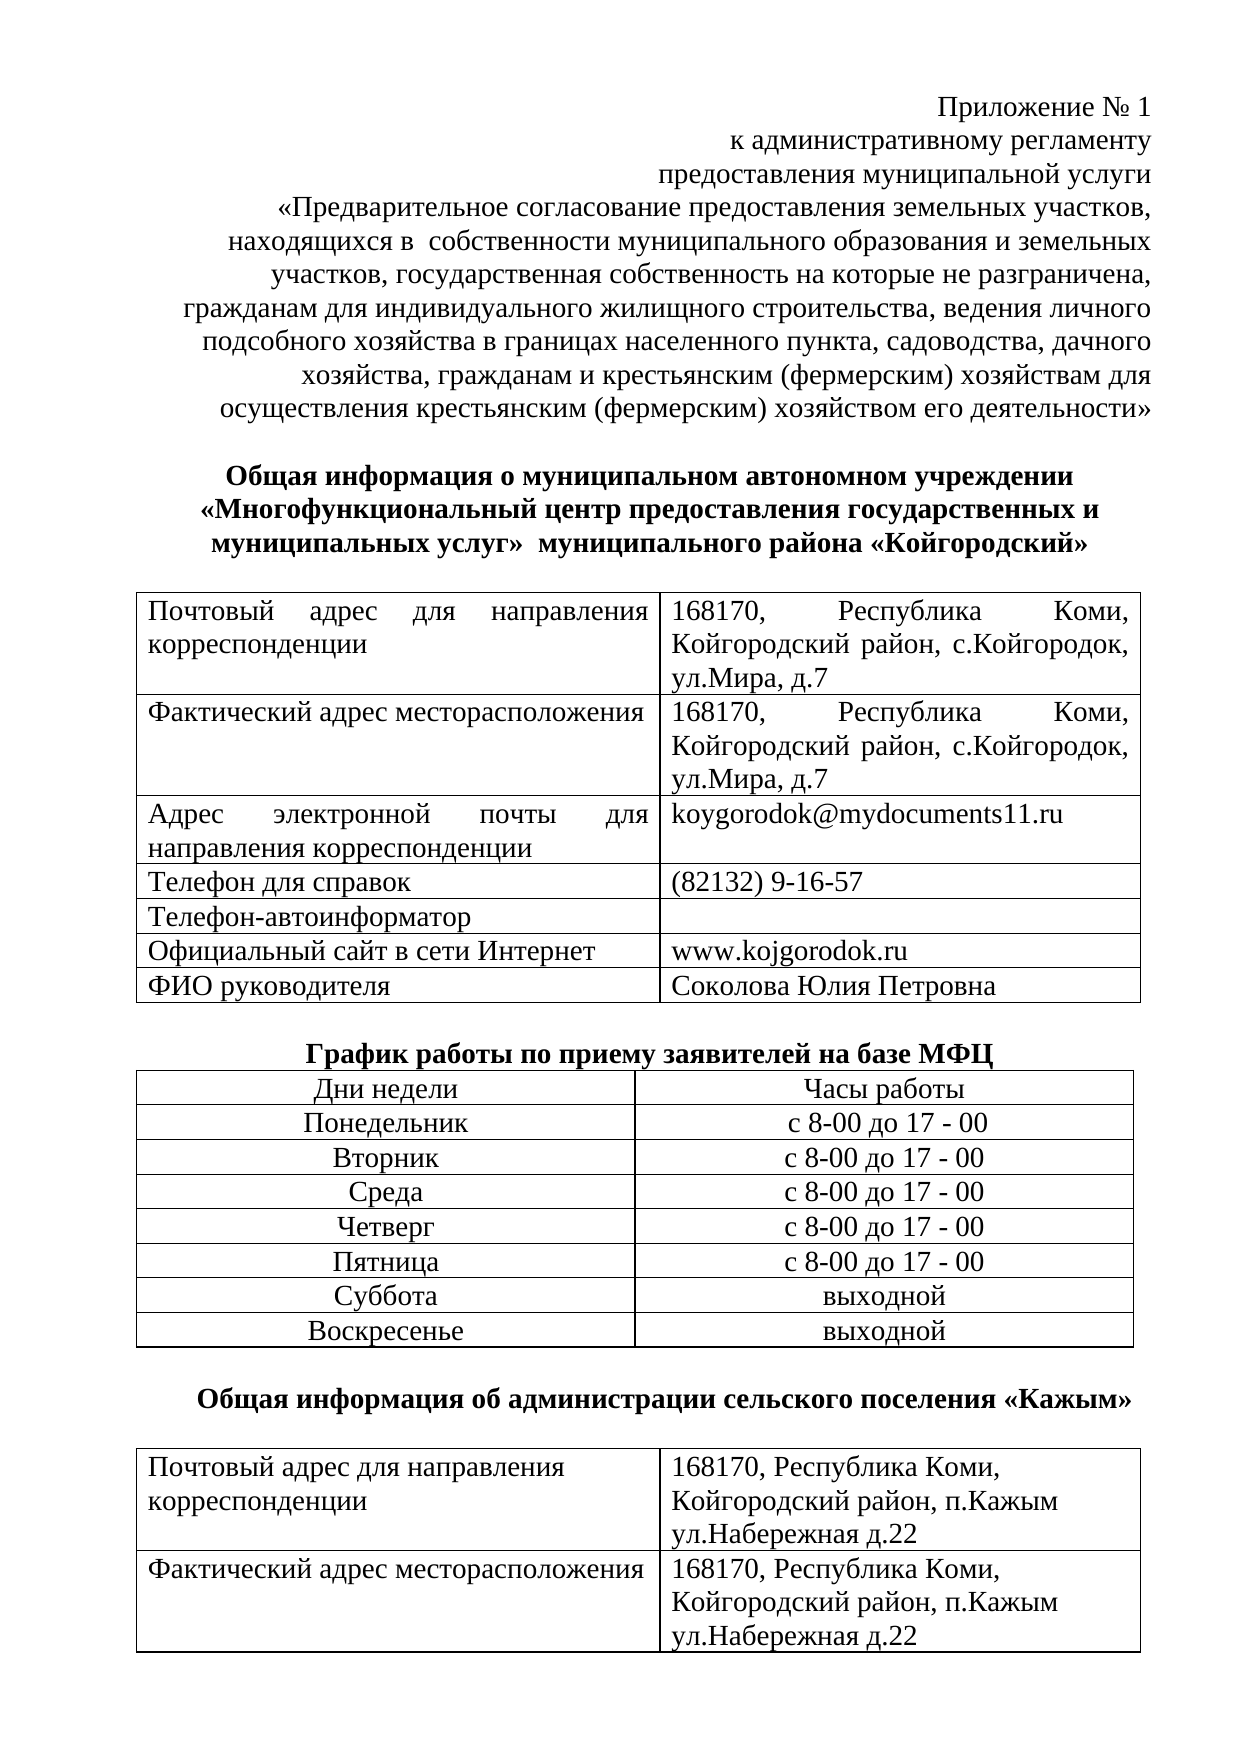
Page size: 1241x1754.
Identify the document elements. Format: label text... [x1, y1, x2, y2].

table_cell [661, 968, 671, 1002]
table_cell ФИО руководителя [137, 968, 659, 1002]
table_cell Воскресенье [137, 1313, 634, 1346]
table_cell Четверг [137, 1209, 634, 1243]
table_cell Фактический адрес месторасположения [137, 1551, 659, 1651]
table_cell с 8-00 до 17 - 00 [636, 1244, 1133, 1277]
text к административному регламенту [148, 122, 1152, 156]
text «Предварительное согласование предоставления земельных участков, находящихся в собственности муниципального образования и земельных участков, государственная собственность на которые не разграничена, гражданам для индивидуального жилищного строительства, ведения личного подсобного хозяйства в границах населенного пункта, садоводства, дачного хозяйства, гражданам и крестьянским (фермерским) хозяйствам для осуществления крестьянским (фермерским) хозяйством его деятельности» [148, 189, 1152, 424]
table_cell выходной [636, 1313, 1133, 1346]
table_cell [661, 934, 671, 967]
table_cell Адрес электронной почты для направления корреспонденции [137, 796, 659, 863]
table_cell Понедельник [137, 1105, 634, 1139]
table_header Часы работы [636, 1071, 1133, 1104]
table_header Почтовый адрес для направления корреспонденции [137, 593, 659, 693]
table_cell (82132) 9-16-57 [661, 864, 1140, 898]
text График работы по приему заявителей на базе МФЦ [148, 1036, 1152, 1070]
table_cell с 8-00 до 17 - 00 [636, 1105, 1133, 1139]
table_cell Телефон-автоинформатор [137, 899, 659, 932]
table_cell 168170, Республика Коми, Койгородский район, с.Койгородок, ул.Мира, д.7 [661, 695, 1140, 795]
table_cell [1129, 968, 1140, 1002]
table_cell koygorodok@mydocuments11.ru [661, 796, 1140, 863]
table_cell с 8-00 до 17 - 00 [636, 1175, 1133, 1208]
text Приложение № 1 [148, 89, 1152, 122]
table_cell Фактический адрес месторасположения [137, 695, 659, 795]
table_cell Пятница [137, 1244, 634, 1277]
text Общая информация о муниципальном автономном учреждении «Многофункциональный центр предоставления государственных и муниципальных услуг» муниципального района «Койгородский» [148, 458, 1152, 558]
table_cell Официальный сайт в сети Интернет [137, 934, 659, 967]
table_cell с 8-00 до 17 - 00 [636, 1140, 1133, 1173]
table_cell выходной [636, 1278, 1133, 1312]
table_cell Среда [137, 1175, 634, 1208]
table_cell с 8-00 до 17 - 00 [636, 1209, 1133, 1243]
table_cell Телефон для справок [137, 864, 659, 898]
table_header 168170, Республика Коми, Койгородский район, с.Койгородок, ул.Мира, д.7 [661, 593, 1140, 693]
table_header 168170, Республика Коми, Койгородский район, п.Кажым ул.Набережная д.22 [661, 1449, 1140, 1550]
table_cell 168170, Республика Коми, Койгородский район, п.Кажым ул.Набережная д.22 [661, 1551, 1140, 1651]
table_header Почтовый адрес для направления корреспонденции [137, 1449, 659, 1550]
text Общая информация об администрации сельского поселения «Кажым» [148, 1381, 1152, 1414]
text предоставления муниципальной услуги [148, 156, 1152, 189]
table_header Дни недели [137, 1071, 634, 1104]
table_cell Вторник [137, 1140, 634, 1173]
table_cell Суббота [137, 1278, 634, 1312]
table_cell [661, 899, 1140, 932]
